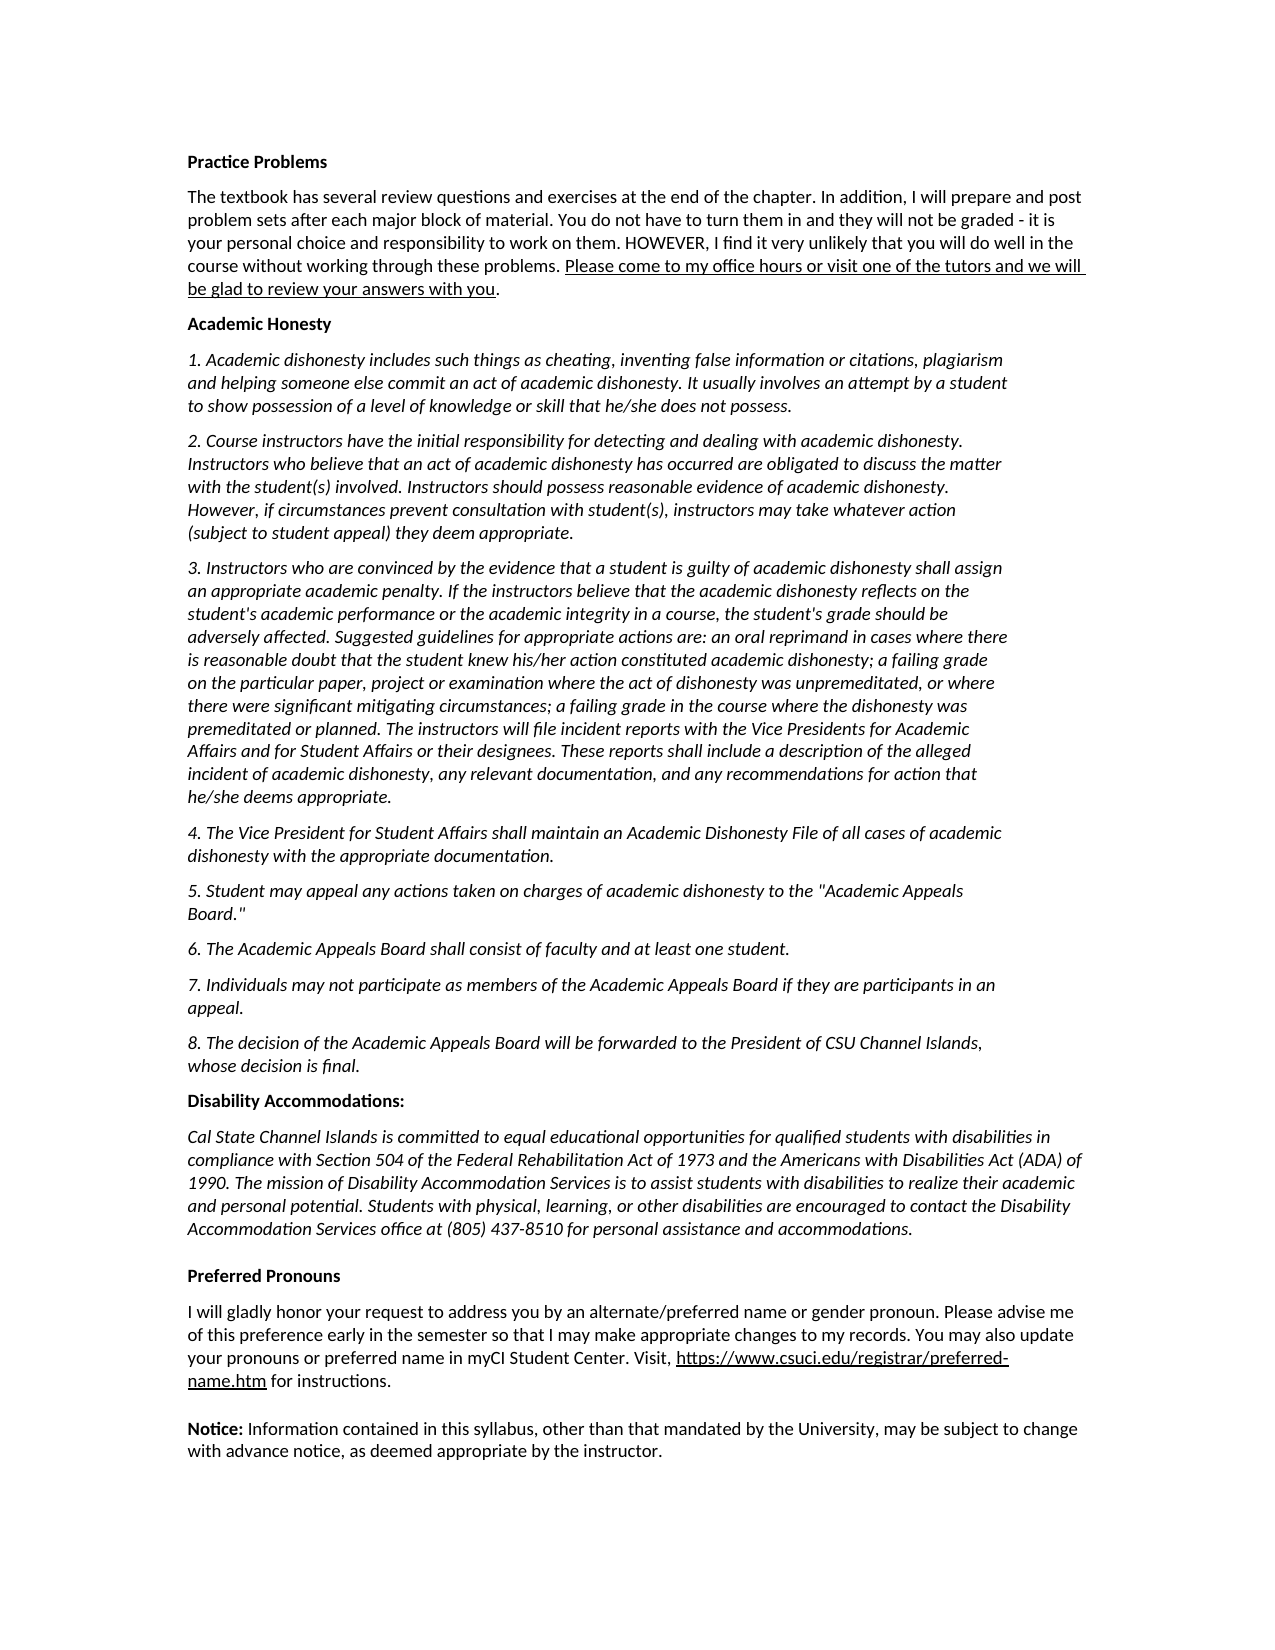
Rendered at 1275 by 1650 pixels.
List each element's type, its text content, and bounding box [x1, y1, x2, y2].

text Notice: Information contained in this syllabus, other than that mandated by the University, may be subject to change with advance notice, as deemed appropriate by the instructor. [187, 1417, 1087, 1462]
text 4. The Vice President for Student Affairs shall maintain an Academic Dishonesty File of all cases of academic dishonesty with the appropriate documentation. [187, 821, 1012, 867]
subtitle Cal State Channel Islands is committed to equal educational opportunities for qualified students with disabilities in compliance with Section 504 of the Federal Rehabilitation Act of 1973 and the Americans with Disabilities Act (ADA) of 1990. The mission of Disability Accommodation Services is to assist students with disabilities to realize their academic and personal potential. Students with physical, learning, or other disabilities are encouraged to contact the Disability Accommodation Services office at (805) 437-8510 for personal assistance and accommodations. [187, 1125, 1087, 1239]
text Preferred Pronouns [187, 1264, 1087, 1287]
text 3. Instructors who are convinced by the evidence that a student is guilty of academic dishonesty shall assign an appropriate academic penalty. If the instructors believe that the academic dishonesty reflects on the student's academic performance or the academic integrity in a course, the student's grade should be adversely affected. Suggested guidelines for appropriate actions are: an oral reprimand in cases where there is reasonable doubt that the student knew his/her action constituted academic dishonesty; a failing grade on the particular paper, project or examination where the act of dishonesty was unpremeditated, or where there were significant mitigating circumstances; a failing grade in the course where the dishonesty was premeditated or planned. The instructors will file incident reports with the Vice Presidents for Academic Affairs and for Student Affairs or their designees. These reports shall include a description of the alleged incident of academic dishonesty, any relevant documentation, and any recommendations for action that he/she deems appropriate. [187, 556, 1012, 808]
text 6. The Academic Appeals Board shall consist of faculty and at least one student. [187, 937, 1012, 960]
text 7. Individuals may not participate as members of the Academic Appeals Board if they are participants in an appeal. [187, 973, 1012, 1019]
text 5. Student may appeal any actions taken on charges of academic dishonesty to the "Academic Appeals Board." [187, 879, 1012, 925]
subtitle Disability Accommodations: [187, 1089, 1087, 1112]
text 8. The decision of the Academic Appeals Board will be forwarded to the President of CSU Channel Islands, whose decision is final. [187, 1031, 1012, 1077]
text 2. Course instructors have the initial responsibility for detecting and dealing with academic dishonesty. Instructors who believe that an act of academic dishonesty has occurred are obligated to discuss the matter with the student(s) involved. Instructors should possess reasonable evidence of academic dishonesty. However, if circumstances prevent consultation with student(s), instructors may take whatever action (subject to student appeal) they deem appropriate. [187, 429, 1012, 544]
text 1. Academic dishonesty includes such things as cheating, inventing false information or citations, plagiarism and helping someone else commit an act of academic dishonesty. It usually involves an attempt by a student to show possession of a level of knowledge or skill that he/she does not possess. [187, 348, 1012, 417]
text The textbook has several review questions and exercises at the end of the chapter. In addition, I will prepare and post problem sets after each major block of material. You do not have to turn them in and they will not be graded - it is your personal choice and responsibility to work on them. HOWEVER, I find it very unlikely that you will do well in the course without working through these problems. Please come to my office hours or visit one of the tutors and we will be glad to review your answers with you. [187, 185, 1087, 300]
text Practice Problems [187, 150, 1087, 173]
text I will gladly honor your request to address you by an alternate/preferred name or gender pronoun. Please advise me of this preference early in the semester so that I may make appropriate changes to my records. You may also update your pronouns or preferred name in myCI Student Center. Visit, https://www.csuci.edu/registrar/preferred-name.htm for instructions. [187, 1300, 1087, 1392]
text Academic Honesty [187, 312, 1087, 335]
